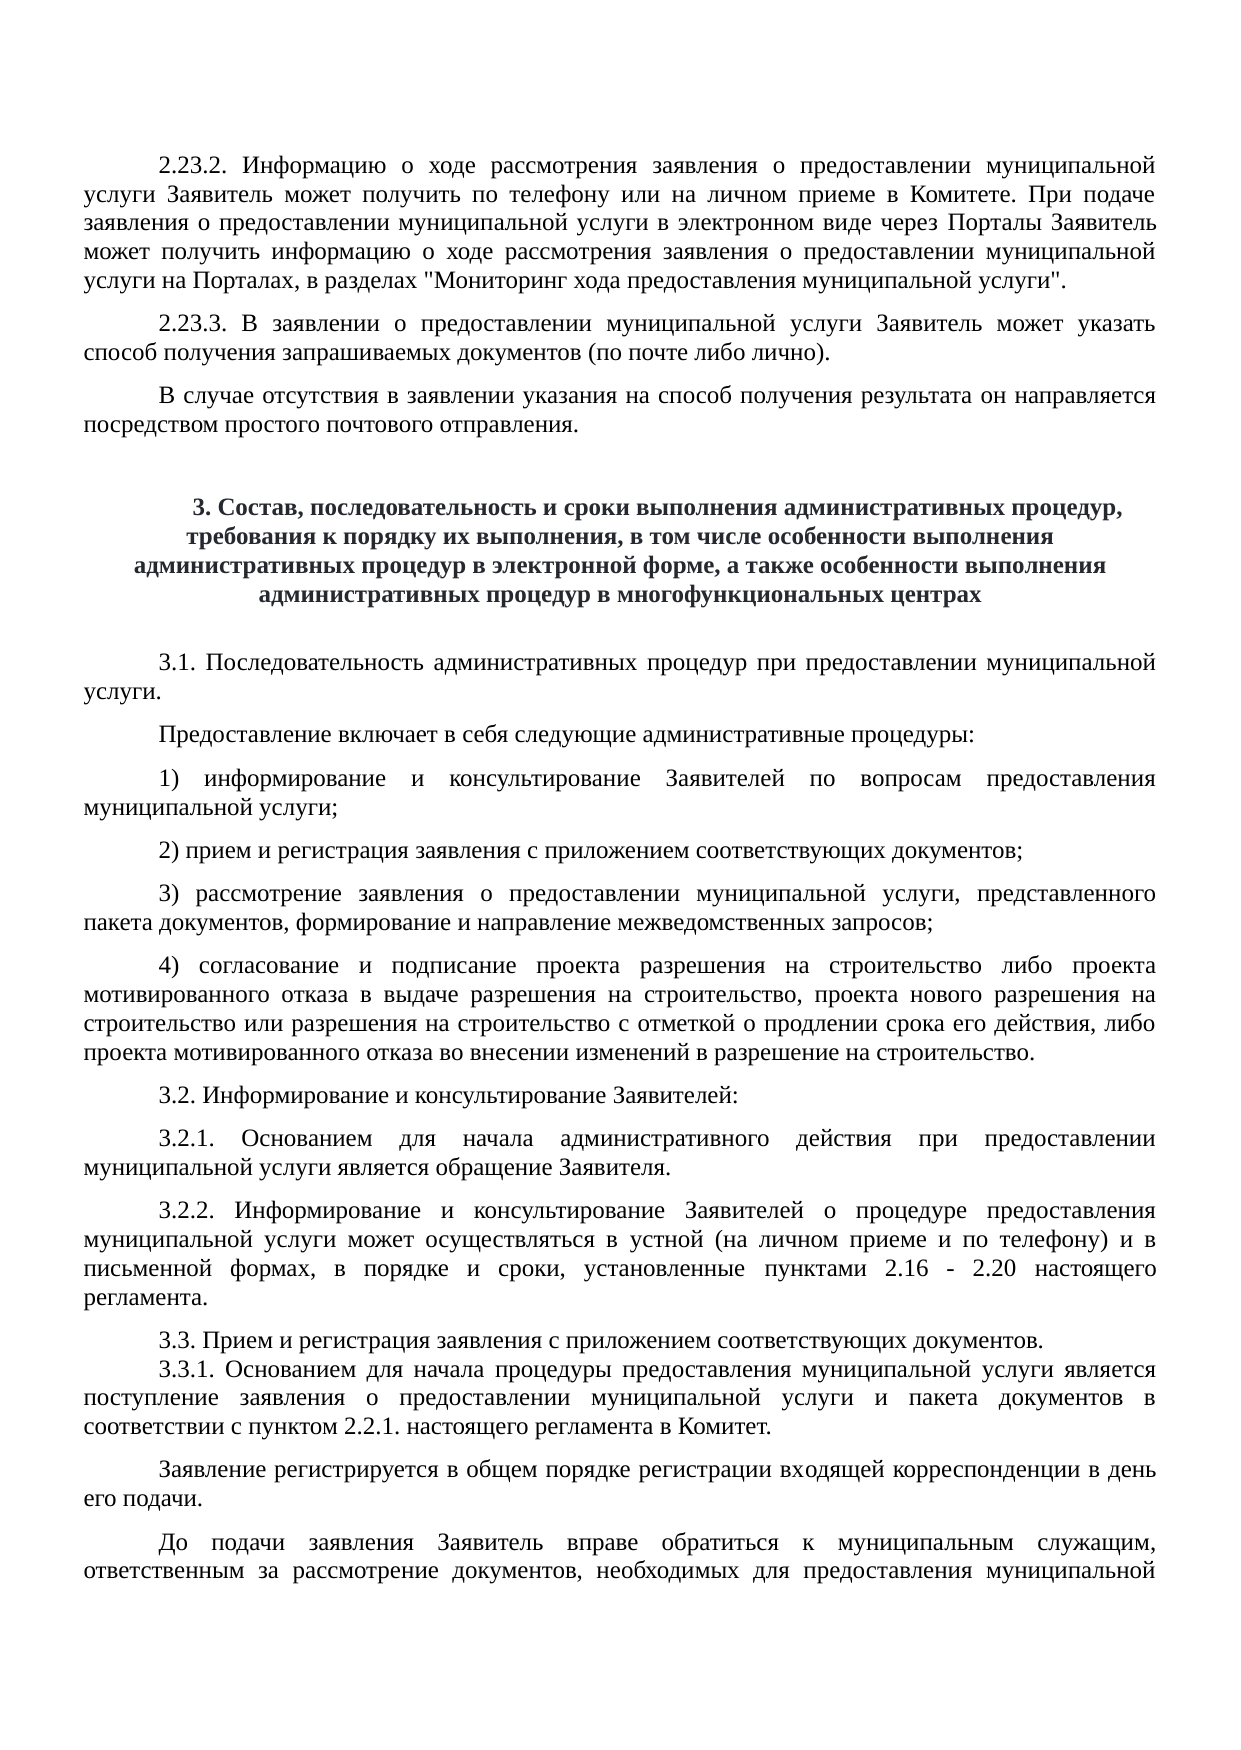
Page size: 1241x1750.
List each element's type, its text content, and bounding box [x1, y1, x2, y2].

text 3.2. Информирование и консультирование Заявителей: [83, 1080, 1157, 1109]
text 4) согласование и подписание проекта разрешения на строительство либо проекта мотивированного отказа в выдаче разрешения на строительство, проекта нового разрешения на строительство или разрешения на строительство с отметкой о продлении срока его действия, либо проекта мотивированного отказа во внесении изменений в разрешение на строительство. [83, 950, 1157, 1065]
text 3.3. Прием и регистрация заявления с приложением соответствующих документов. [83, 1325, 1157, 1354]
text Предоставление включает в себя следующие административные процедуры: [83, 719, 1157, 748]
text 3.1. Последовательность административных процедур при предоставлении муниципальной услуги. [83, 647, 1157, 705]
text 3) рассмотрение заявления о предоставлении муниципальной услуги, представленного пакета документов, формирование и направление межведомственных запросов; [83, 878, 1157, 936]
text 2.23.2. Информацию о ходе рассмотрения заявления о предоставлении муниципальной услуги Заявитель может получить по телефону или на личном приеме в Комитете. При подаче заявления о предоставлении муниципальной услуги в электронном виде через Порталы Заявитель может получить информацию о ходе рассмотрения заявления о предоставлении муниципальной услуги на Порталах, в разделах "Мониторинг хода предоставления муниципальной услуги". [83, 150, 1157, 294]
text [83, 1527, 1157, 1584]
text 3.2.2. Информирование и консультирование Заявителей о процедуре предоставления муниципальной услуги может осуществляться в устной (на личном приеме и по телефону) и в письменной формах, в порядке и сроки, установленные пунктами 2.16 - 2.20 настоящего регламента. [83, 1195, 1157, 1310]
text 1) информирование и консультирование Заявителей по вопросам предоставления муниципальной услуги; [83, 763, 1157, 820]
text 3.2.1. Основанием для начала административного действия при предоставлении муниципальной услуги является обращение Заявителя. [83, 1123, 1157, 1181]
text В случае отсутствия в заявлении указания на способ получения результата он направляется посредством простого почтового отправления. [83, 380, 1157, 438]
text 3.3.1. Основанием для начала процедуры предоставления муниципальной услуги является поступление заявления о предоставлении муниципальной услуги и пакета документов в соответствии с пунктом 2.2.1. настоящего регламента в Комитет. [83, 1354, 1157, 1440]
text 3. Состав, последовательность и сроки выполнения административных процедур, требования к порядку их выполнения, в том числе особенности выполнения административных процедур в электронной форме, а также особенности выполнения административных процедур в многофункциональных центрах [83, 492, 1157, 607]
text 2.23.3. В заявлении о предоставлении муниципальной услуги Заявитель может указать способ получения запрашиваемых документов (по почте либо лично). [83, 308, 1157, 366]
text Заявление регистрируется в общем порядке регистрации входящей корреспонденции в день его подачи. [83, 1454, 1157, 1512]
text 2) прием и регистрация заявления с приложением соответствующих документов; [83, 835, 1157, 864]
